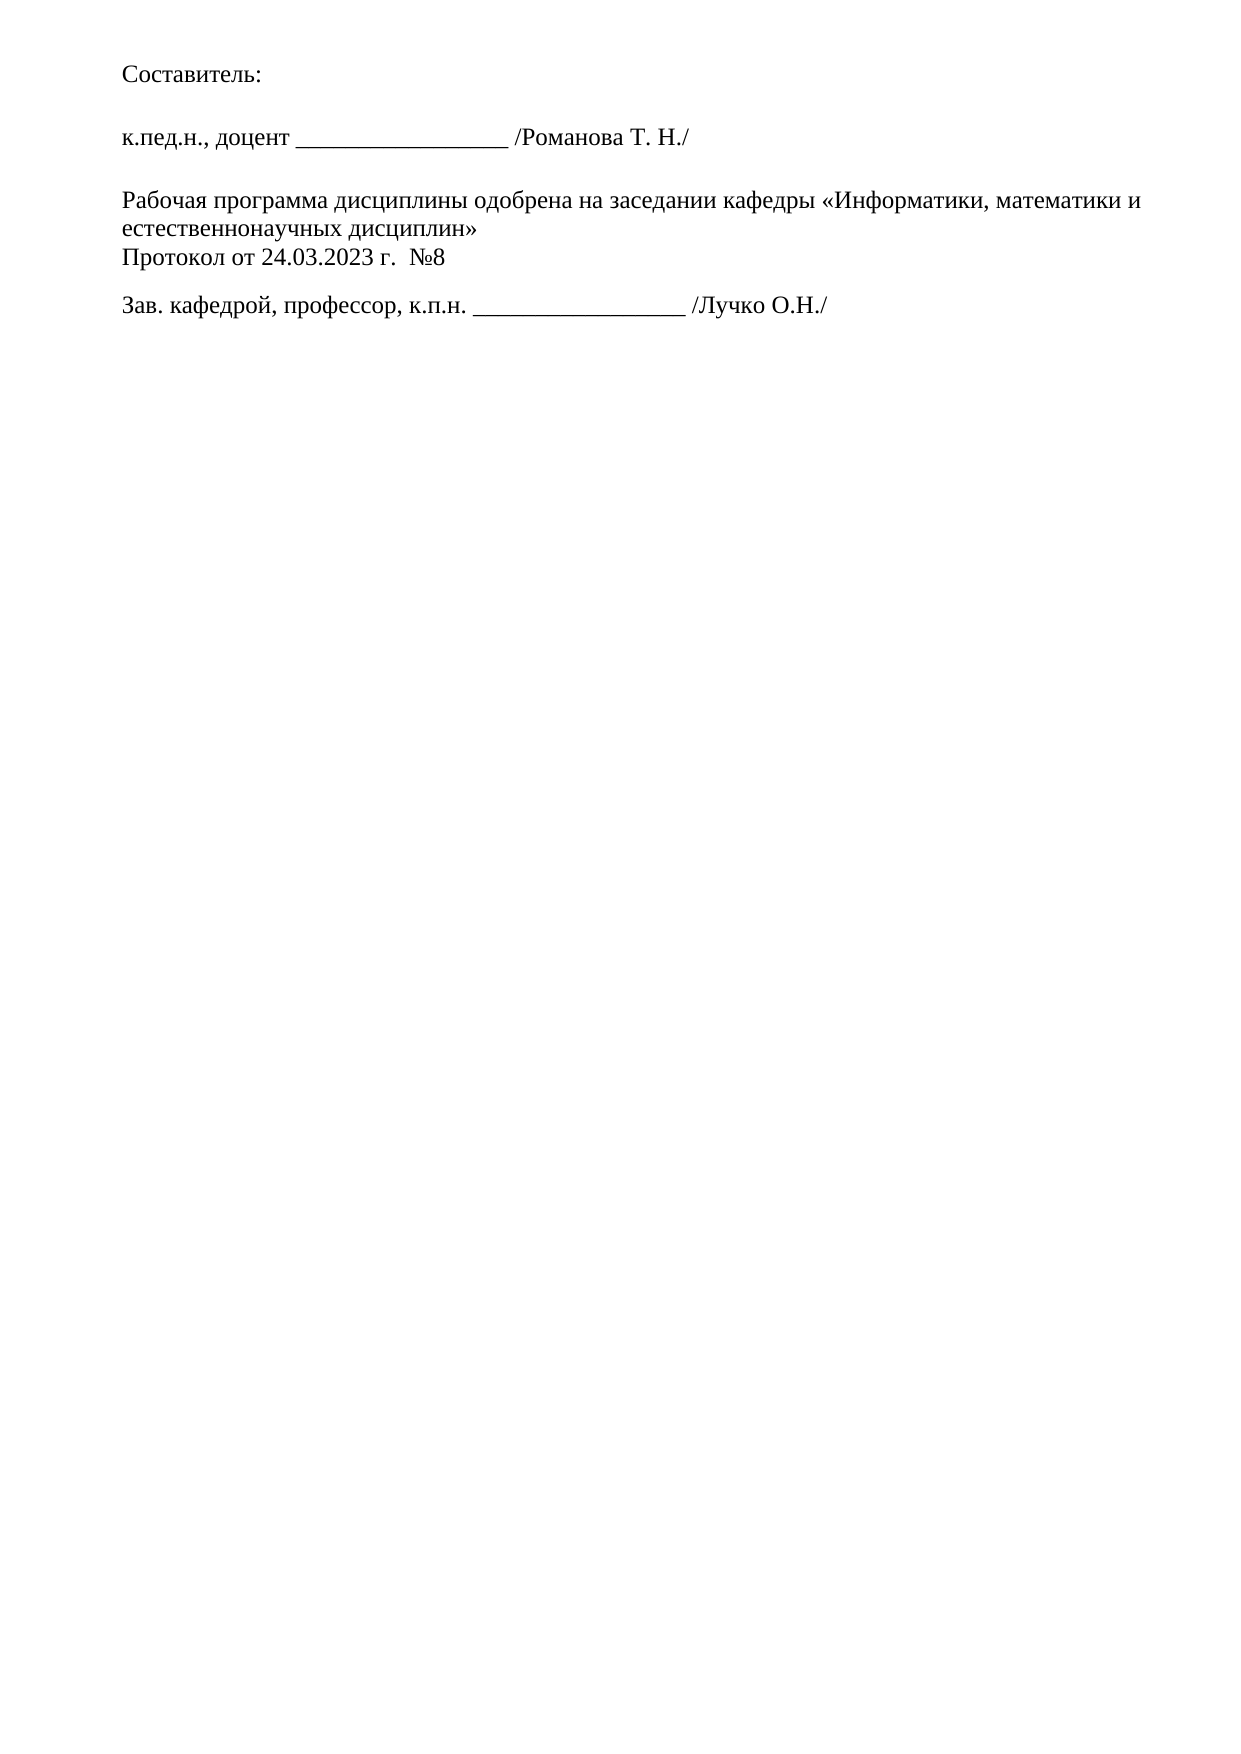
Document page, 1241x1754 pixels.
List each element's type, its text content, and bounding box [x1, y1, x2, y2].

table_header Составитель: к.пед.н., доцент _________________ /Романова Т. Н./ Рабочая программа дисциплины одобрена на заседании кафедры «Информатики, математики и естественнонаучных дисциплин» Протокол от 24.03.2023 г. №8 [118, 59, 1240, 291]
table_cell Зав. кафедрой, профессор, к.п.н. _________________ /Лучко О.Н./ [118, 291, 1240, 319]
